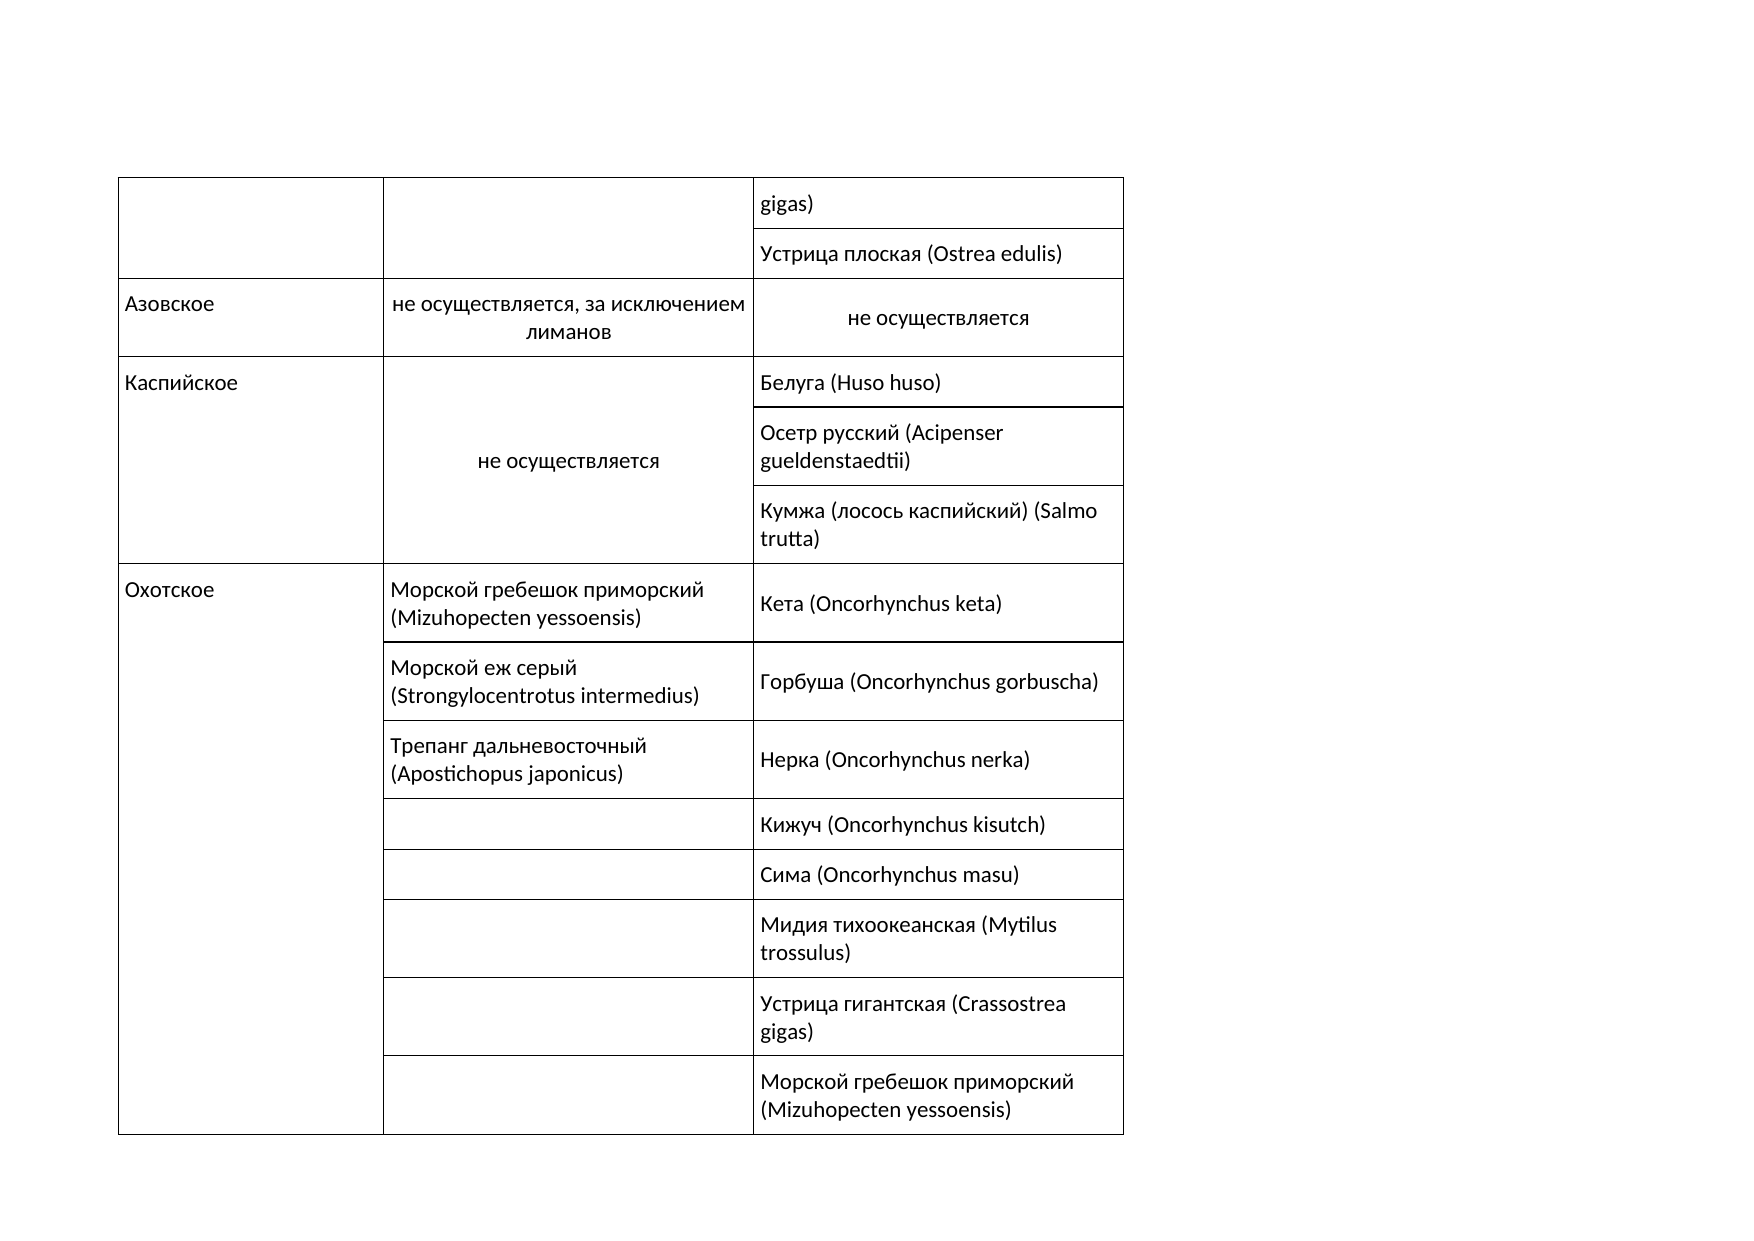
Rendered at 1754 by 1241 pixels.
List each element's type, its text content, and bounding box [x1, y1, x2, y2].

table_cell Морской еж серый (Strongylocentrotus intermedius) [384, 643, 753, 720]
table_cell Устрица плоская (Ostrea edulis) [754, 229, 1123, 278]
table_cell [384, 1056, 753, 1134]
table_cell Трепанг дальневосточный (Apostichopus japonicus) [384, 721, 753, 798]
table_cell Охотское [119, 564, 383, 1134]
table_cell Мидия тихоокеанская (Mytilus trossulus) [754, 900, 1123, 977]
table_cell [754, 178, 1123, 227]
table_cell [384, 850, 753, 899]
table_cell Каспийское [119, 357, 383, 563]
table_cell Морской гребешок приморский (Mizuhopecten yessoensis) [384, 564, 753, 641]
table_cell [384, 900, 753, 977]
table_cell Устрица гигантская (Crassostrea gigas) [754, 978, 1123, 1055]
table_cell Кумжа (лосось каспийский) (Salmo trutta) [754, 486, 1123, 563]
table_cell не осуществляется [384, 357, 753, 563]
table_cell [384, 978, 753, 1055]
table_cell Сима (Oncorhynchus masu) [754, 850, 1123, 899]
table_cell Кижуч (Oncorhynchus kisutch) [754, 799, 1123, 848]
table_cell [384, 799, 753, 848]
table_cell Горбуша (Oncorhynchus gorbuscha) [754, 643, 1123, 720]
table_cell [384, 279, 753, 356]
table_cell Осетр русский (Acipenser gueldenstaedtii) [754, 408, 1123, 485]
table_cell не осуществляется [754, 279, 1123, 356]
table_cell Белуга (Huso huso) [754, 357, 1123, 406]
table_cell Нерка (Oncorhynchus nerka) [754, 721, 1123, 798]
table_cell Азовское [119, 279, 383, 356]
table_cell Кета (Oncorhynchus keta) [754, 564, 1123, 641]
table_cell Морской гребешок приморский (Mizuhopecten yessoensis) [754, 1056, 1123, 1134]
